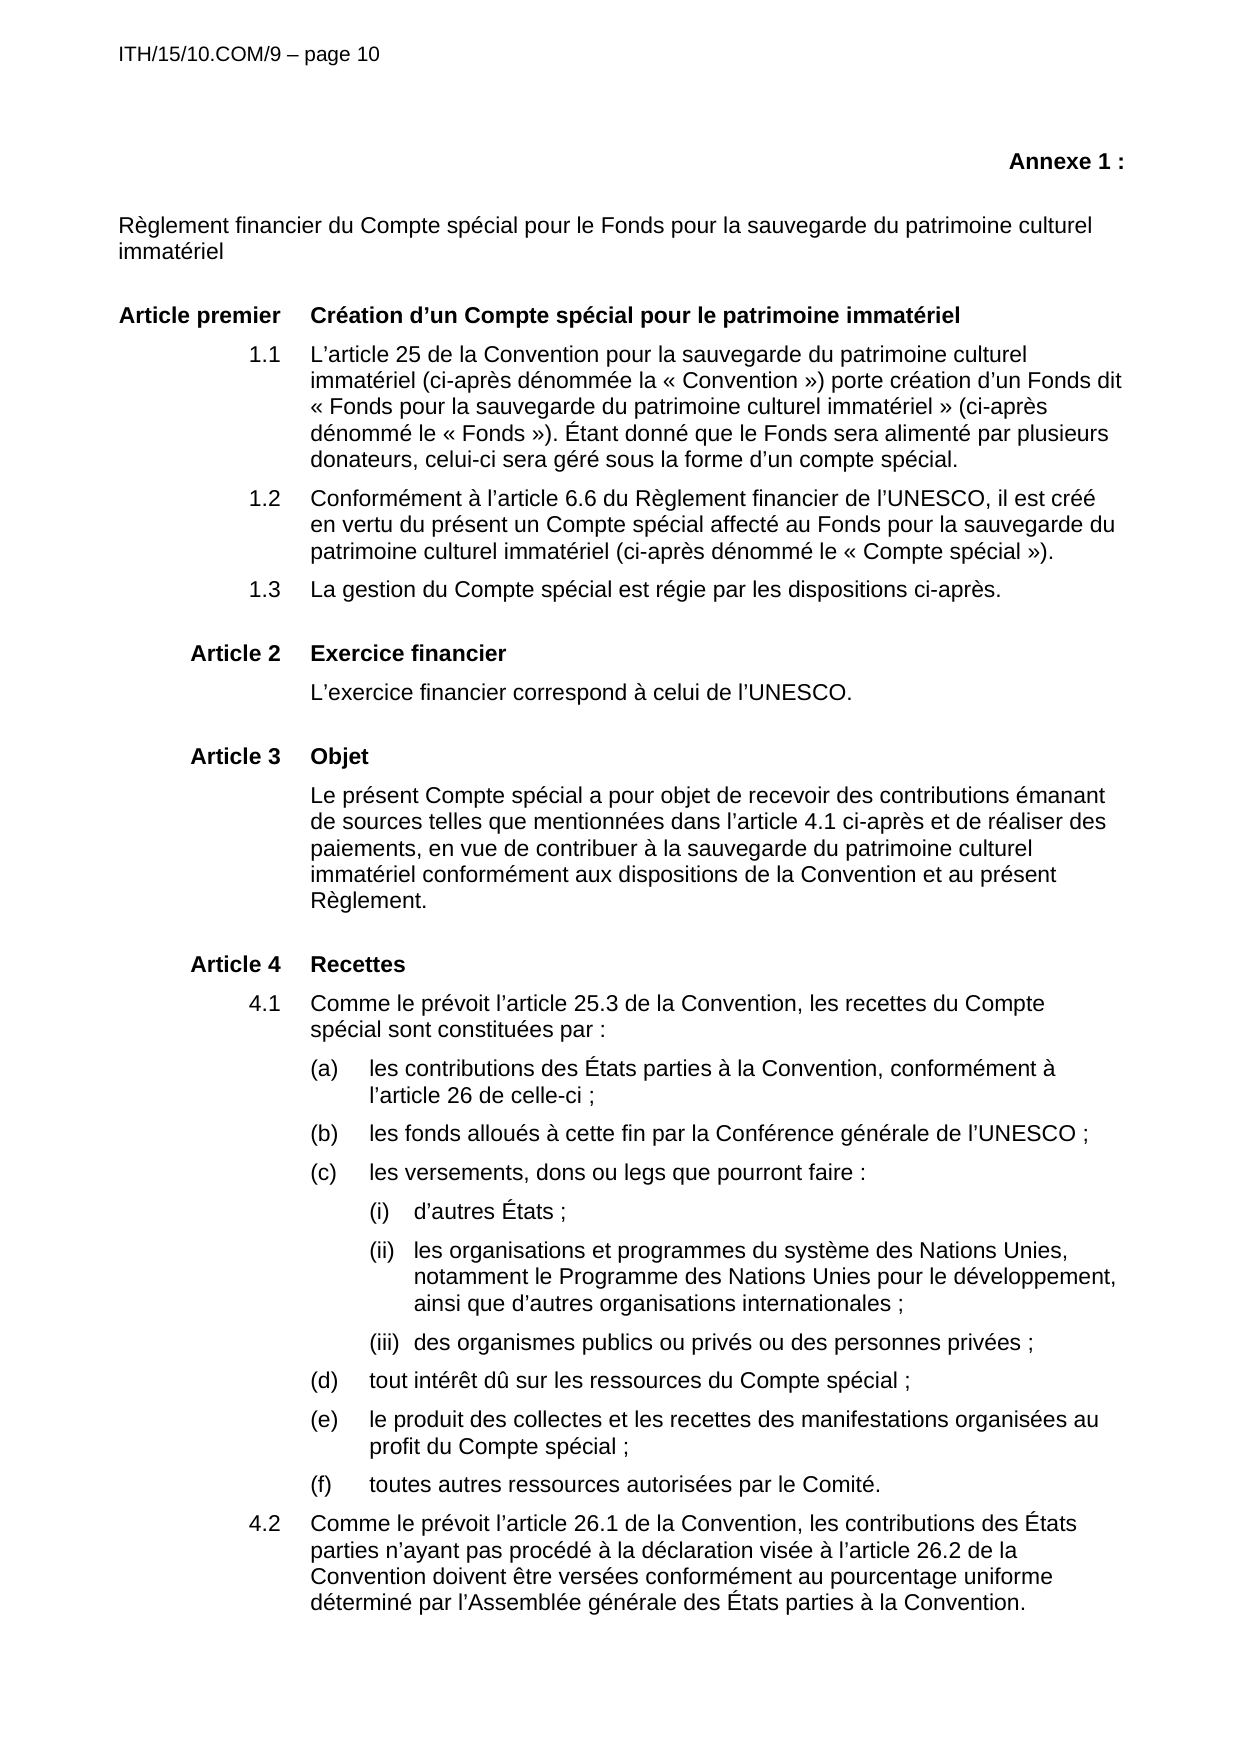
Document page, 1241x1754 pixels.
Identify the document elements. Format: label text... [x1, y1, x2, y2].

text (b) les fonds alloués à cette fin par la Conférence générale de l’UNESCO ; [310, 1120, 1122, 1147]
text Article premier Création d’un Compte spécial pour le patrimoine immatériel [118, 302, 1122, 328]
text (d) tout intérêt dû sur les ressources du Compte spécial ; [310, 1367, 1122, 1394]
text (f) toutes autres ressources autorisées par le Comité. [310, 1471, 1122, 1498]
text Annexe 1 : [118, 148, 1124, 174]
text (a) les contributions des États parties à la Convention, conformément à l’article 26 de celle-ci ; [310, 1055, 1122, 1108]
text (e) le produit des collectes et les recettes des manifestations organisées au profit du Compte spécial ; [310, 1406, 1122, 1459]
text (ii) les organisations et programmes du système des Nations Unies, notamment le Programme des Nations Unies pour le développement, ainsi que d’autres organisations internationales ; [369, 1237, 1124, 1316]
text 1.2 Conformément à l’article 6.6 du Règlement financier de l’UNESCO, il est créé en vertu du présent un Compte spécial affecté au Fonds pour la sauvegarde du patrimoine culturel immatériel (ci-après dénommé le « Compte spécial »). [118, 485, 1122, 564]
text (iii) des organismes publics ou privés ou des personnes privées ; [369, 1328, 1124, 1355]
text Règlement financier du Compte spécial pour le Fonds pour la sauvegarde du patrimoine culturel immatériel [118, 212, 1124, 264]
text 4.2 Comme le prévoit l’article 26.1 de la Convention, les contributions des États parties n’ayant pas procédé à la déclaration visée à l’article 26.2 de la Convention doivent être versées conformément au pourcentage uniforme déterminé par l’Assemblée générale des États parties à la Convention. [118, 1510, 1122, 1616]
text Article 4 Recettes [118, 951, 1122, 977]
text (i) d’autres États ; [369, 1198, 1122, 1224]
text 1.3 La gestion du Compte spécial est régie par les dispositions ci-après. [118, 576, 1122, 603]
text Article 3 Objet [118, 743, 1122, 769]
text L’exercice financier correspond à celui de l’UNESCO. [310, 679, 1122, 706]
text 4.1 Comme le prévoit l’article 25.3 de la Convention, les recettes du Compte spécial sont constituées par : [118, 990, 1122, 1043]
text (c) les versements, dons ou legs que pourront faire : [310, 1159, 1122, 1186]
text Le présent Compte spécial a pour objet de recevoir des contributions émanant de sources telles que mentionnées dans l’article 4.1 ci-après et de réaliser des paiements, en vue de contribuer à la sauvegarde du patrimoine culturel immatériel conformément aux dispositions de la Convention et au présent Règlement. [310, 782, 1122, 914]
text 1.1 L’article 25 de la Convention pour la sauvegarde du patrimoine culturel immatériel (ci-après dénommée la « Convention ») porte création d’un Fonds dit « Fonds pour la sauvegarde du patrimoine culturel immatériel » (ci-après dénommé le « Fonds »). Étant donné que le Fonds sera alimenté par plusieurs donateurs, celui-ci sera géré sous la forme d’un compte spécial. [118, 341, 1122, 472]
text Article 2 Exercice financier [118, 640, 1122, 667]
